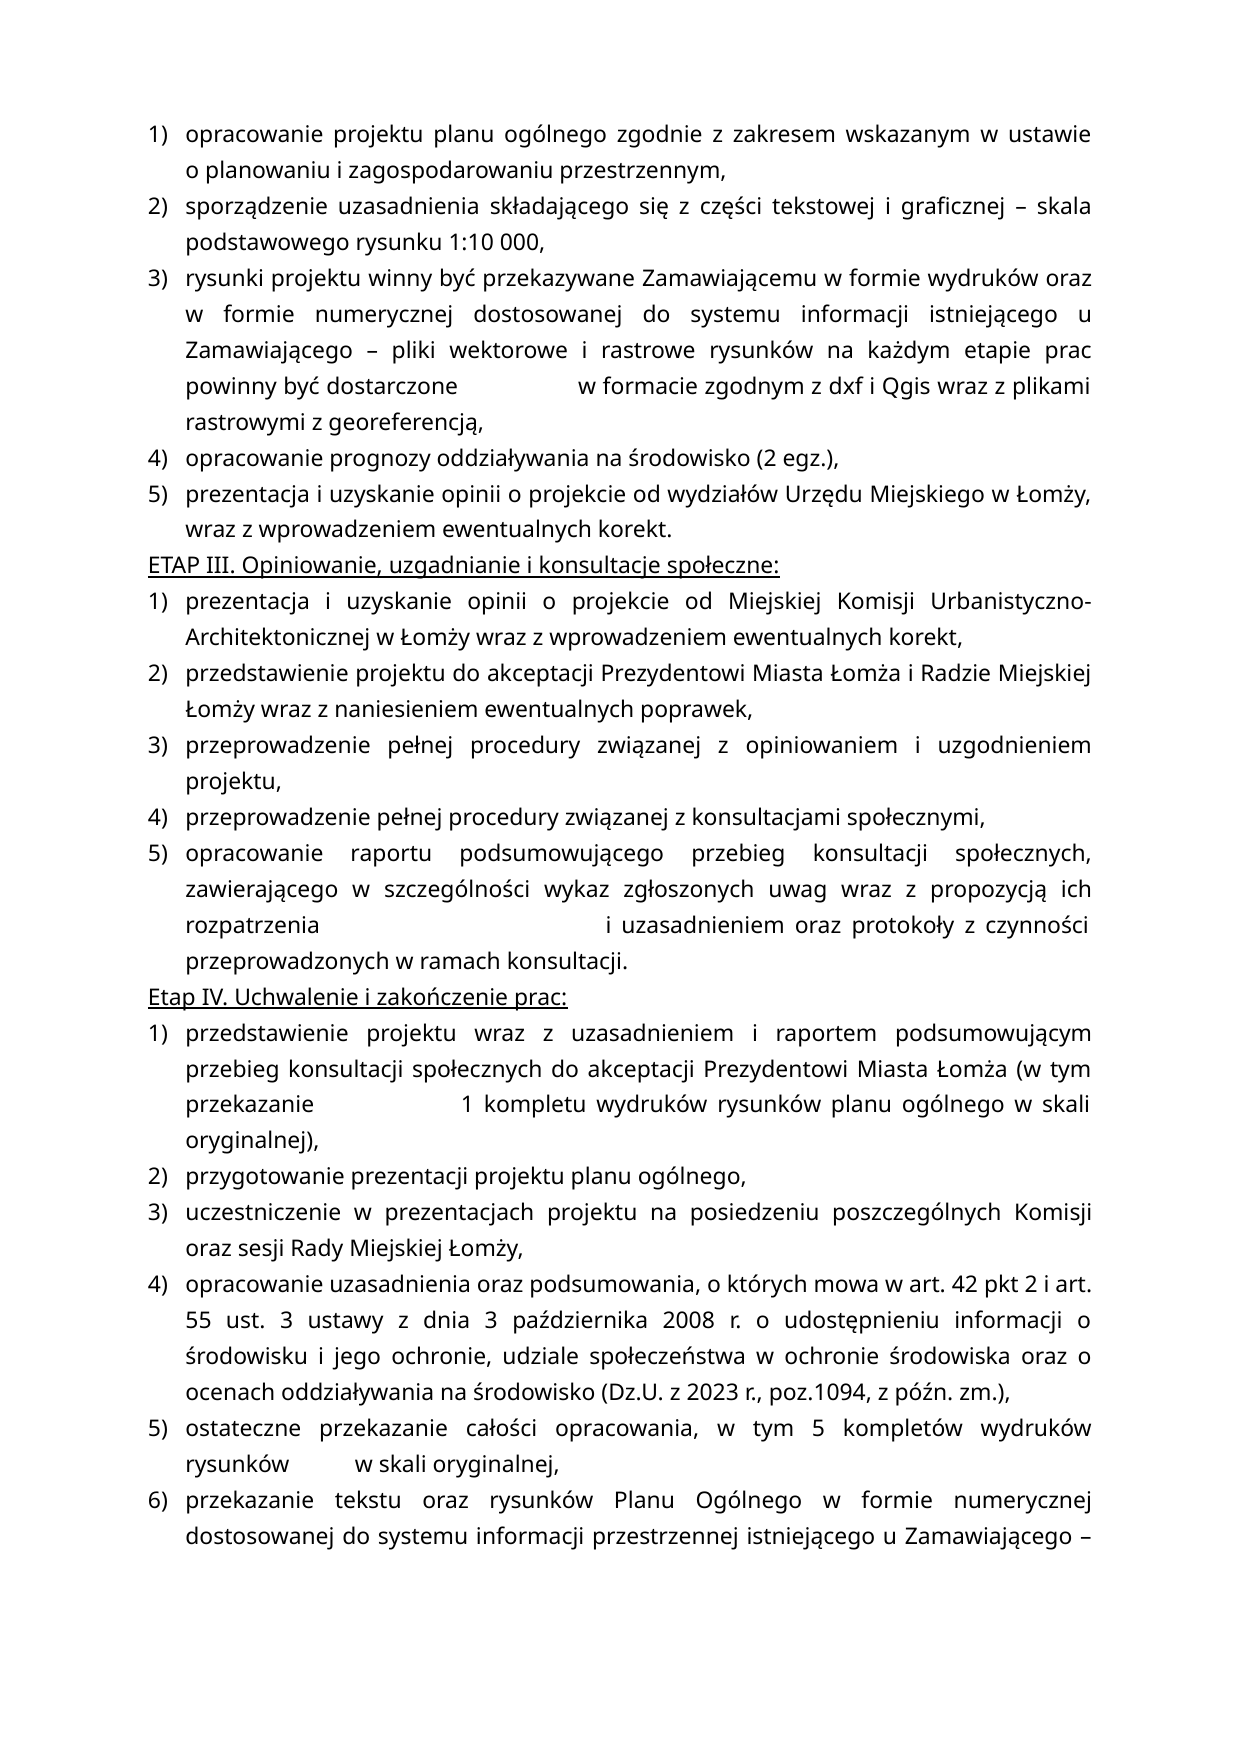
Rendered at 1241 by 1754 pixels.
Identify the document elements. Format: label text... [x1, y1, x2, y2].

text Etap IV. Uchwalenie i zakończenie prac: [148, 981, 1093, 1012]
list ostateczne przekazanie całości opracowania, w tym 5 kompletów wydruków rysunków w skali oryginalnej, [148, 1412, 1093, 1479]
list opracowanie prognozy oddziaływania na środowisko (2 egz.), [148, 442, 1093, 473]
list przedstawienie projektu do akceptacji Prezydentowi Miasta Łomża i Radzie Miejskiej Łomży wraz z naniesieniem ewentualnych poprawek, [148, 657, 1093, 724]
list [148, 1484, 1093, 1551]
list przeprowadzenie pełnej procedury związanej z konsultacjami społecznymi, [148, 801, 1093, 832]
list przedstawienie projektu wraz z uzasadnieniem i raportem podsumowującym przebieg konsultacji społecznych do akceptacji Prezydentowi Miasta Łomża (w tym przekazanie 1 kompletu wydruków rysunków planu ogólnego w skali oryginalnej), [148, 1017, 1093, 1156]
list rysunki projektu winny być przekazywane Zamawiającemu w formie wydruków oraz w formie numerycznej dostosowanej do systemu informacji istniejącego u Zamawiającego – pliki wektorowe i rastrowe rysunków na każdym etapie prac powinny być dostarczone w formacie zgodnym z dxf i Qgis wraz z plikami rastrowymi z georeferencją, [148, 262, 1093, 437]
list uczestniczenie w prezentacjach projektu na posiedzeniu poszczególnych Komisji oraz sesji Rady Miejskiej Łomży, [148, 1196, 1093, 1263]
list prezentacja i uzyskanie opinii o projekcie od wydziałów Urzędu Miejskiego w Łomży, wraz z wprowadzeniem ewentualnych korekt. [148, 477, 1093, 545]
list opracowanie raportu podsumowującego przebieg konsultacji społecznych, zawierającego w szczególności wykaz zgłoszonych uwag wraz z propozycją ich rozpatrzenia i uzasadnieniem oraz protokoły z czynności przeprowadzonych w ramach konsultacji. [148, 837, 1093, 976]
list opracowanie uzasadnienia oraz podsumowania, o których mowa w art. 42 pkt 2 i art. 55 ust. 3 ustawy z dnia 3 października 2008 r. o udostępnieniu informacji o środowisku i jego ochronie, udziale społeczeństwa w ochronie środowiska oraz o ocenach oddziaływania na środowisko (Dz.U. z 2023 r., poz.1094, z późn. zm.), [148, 1268, 1093, 1407]
list prezentacja i uzyskanie opinii o projekcie od Miejskiej Komisji Urbanistyczno-Architektonicznej w Łomży wraz z wprowadzeniem ewentualnych korekt, [148, 585, 1093, 652]
list przeprowadzenie pełnej procedury związanej z opiniowaniem i uzgodnieniem projektu, [148, 729, 1093, 796]
list opracowanie projektu planu ogólnego zgodnie z zakresem wskazanym w ustawie o planowaniu i zagospodarowaniu przestrzennym, [148, 118, 1093, 185]
text ETAP III. Opiniowanie, uzgadnianie i konsultacje społeczne: [148, 549, 1093, 581]
list przygotowanie prezentacji projektu planu ogólnego, [148, 1160, 1093, 1192]
list sporządzenie uzasadnienia składającego się z części tekstowej i graficznej – skala podstawowego rysunku 1:10 000, [148, 190, 1093, 257]
